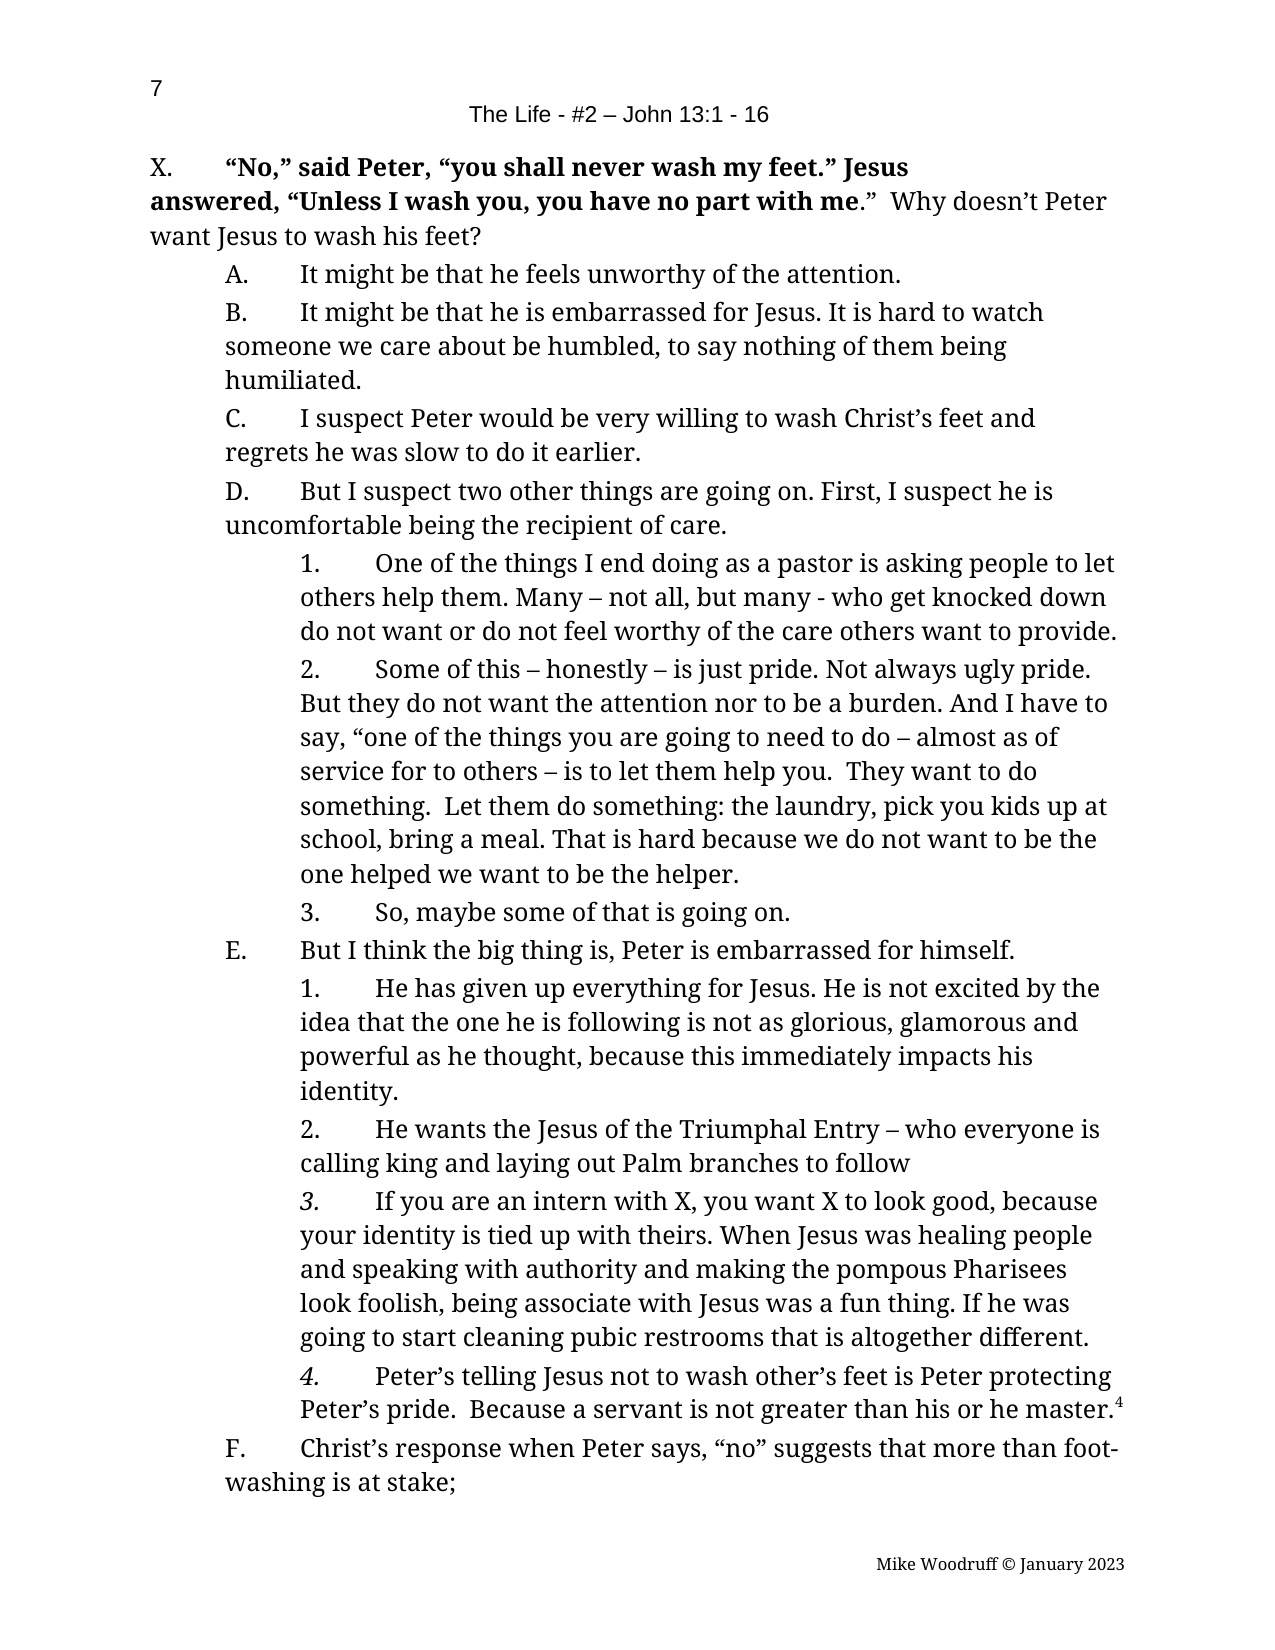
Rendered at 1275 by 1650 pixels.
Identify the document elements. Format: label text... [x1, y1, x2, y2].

subtitle But I think the big thing is, Peter is embarrassed for himself. [225, 933, 1125, 967]
subtitle Peter’s telling Jesus not to wash other’s feet is Peter protecting Peter’s pride. Because a servant is not greater than his or he master. [300, 1358, 1125, 1426]
subtitle It might be that he is embarrassed for Jesus. It is hard to watch someone we care about be humbled, to say nothing of them being humiliated. [225, 294, 1125, 397]
subtitle Some of this – honestly – is just pride. Not always ugly pride. But they do not want the attention nor to be a burden. And I have to say, “one of the things you are going to need to do – almost as of service for to others – is to let them help you. They want to do something. Let them do something: the laundry, pick you kids up at school, bring a meal. That is hard because we do not want to be the one helped we want to be the helper. [300, 652, 1125, 890]
subtitle I suspect Peter would be very willing to wash Christ’s feet and regrets he was slow to do it earlier. [225, 401, 1125, 469]
subtitle He has given up everything for Jesus. He is not excited by the idea that the one he is following is not as glorious, glamorous and powerful as he thought, because this immediately impacts his identity. [300, 971, 1125, 1107]
subtitle “No,” said Peter, “you shall never wash my feet.” Jesus answered, “Unless I wash you, you have no part with me.” Why doesn’t Peter want Jesus to wash his feet? [150, 150, 1125, 252]
subtitle So, maybe some of that is going on. [300, 894, 1125, 928]
subtitle But I suspect two other things are going on. First, I suspect he is uncomfortable being the recipient of care. [225, 473, 1125, 541]
subtitle It might be that he feels unworthy of the attention. [225, 256, 1125, 290]
subtitle If you are an intern with X, you want X to look good, because your identity is tied up with theirs. When Jesus was healing people and speaking with authority and making the pompous Pharisees look foolish, being associate with Jesus was a fun thing. If he was going to start cleaning pubic restrooms that is altogether different. [300, 1184, 1125, 1354]
subtitle He wants the Jesus of the Triumphal Entry – who everyone is calling king and laying out Palm branches to follow [300, 1111, 1125, 1179]
subtitle One of the things I end doing as a pastor is asking people to let others help them. Many – not all, but many - who get knocked down do not want or do not feel worthy of the care others want to provide. [300, 546, 1125, 648]
subtitle Christ’s response when Peter says, “no” suggests that more than foot-washing is at stake; [225, 1430, 1125, 1498]
